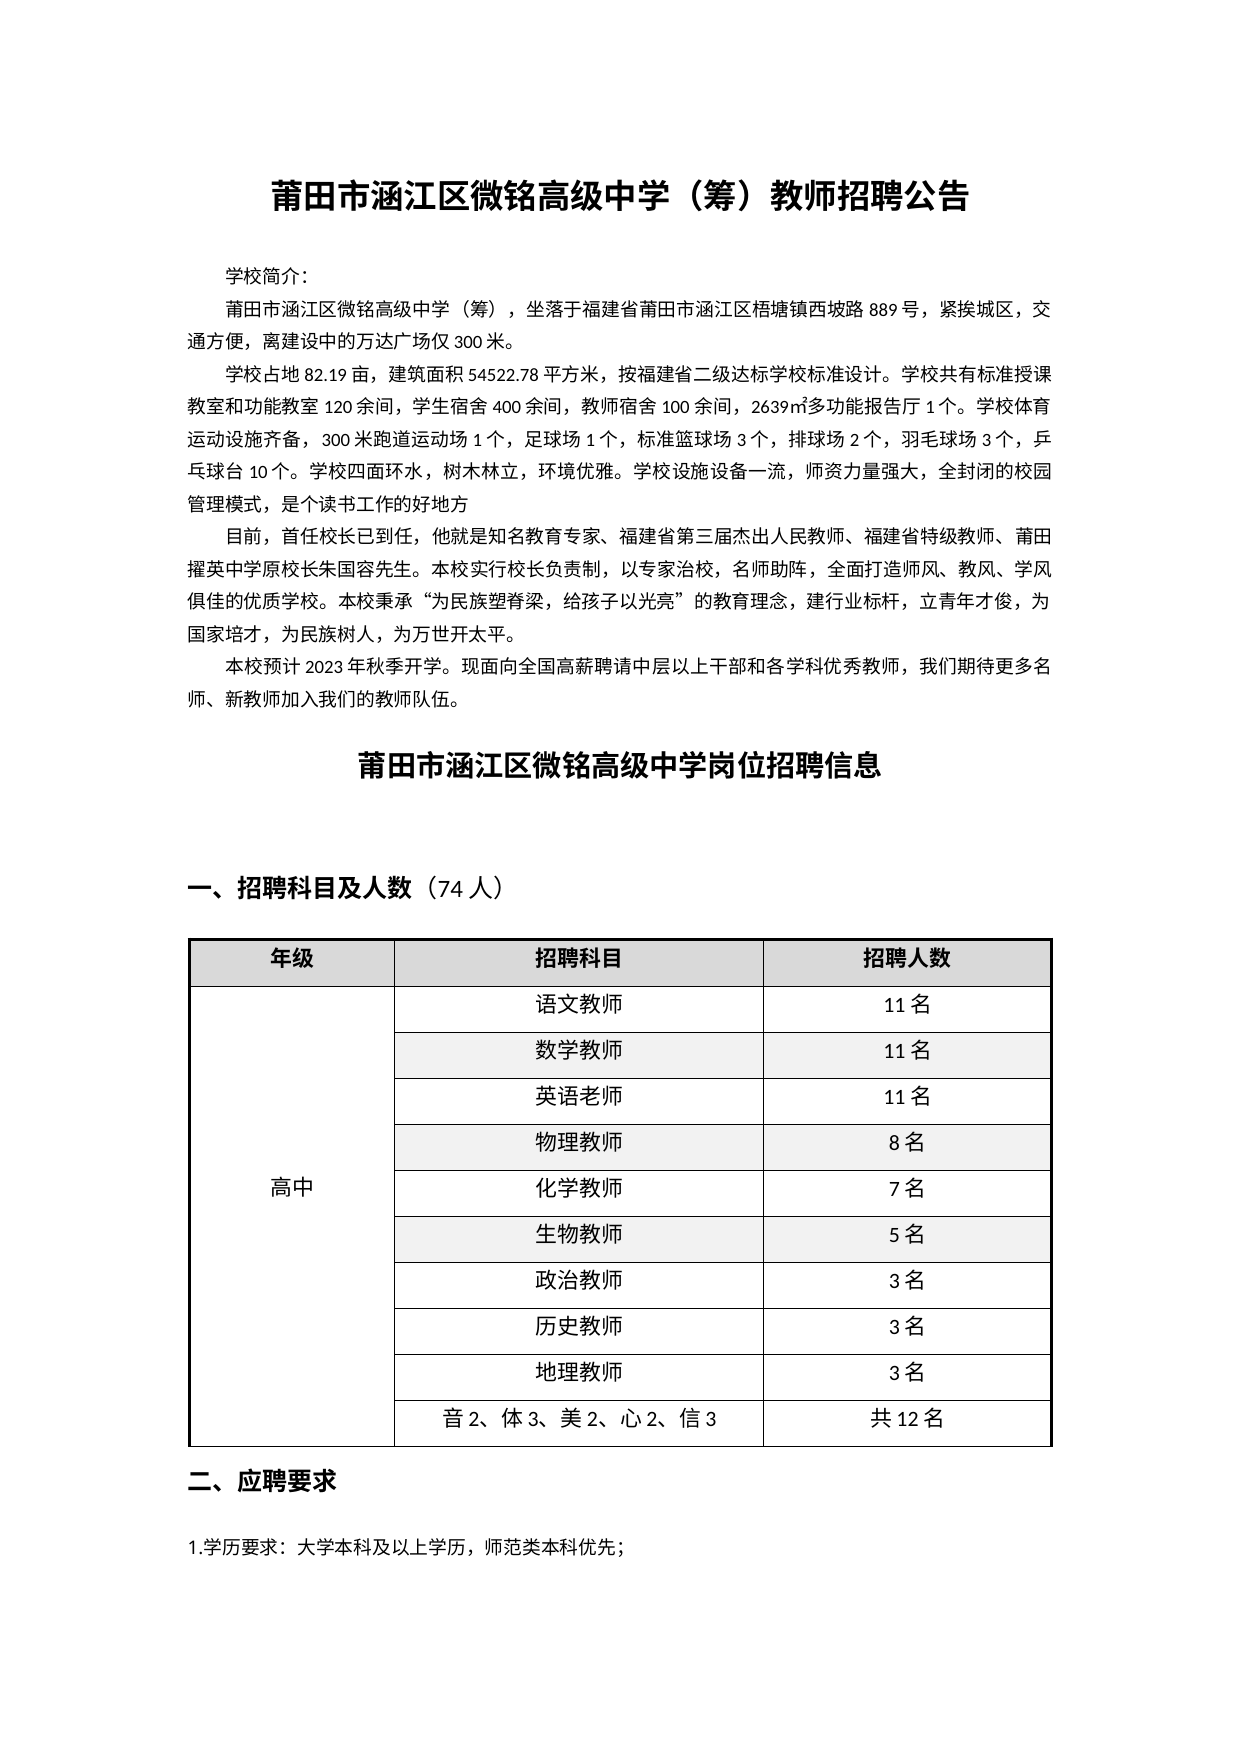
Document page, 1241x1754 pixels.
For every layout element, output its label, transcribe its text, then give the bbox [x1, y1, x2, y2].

table_cell 5名 [764, 1217, 1050, 1262]
text 莆田市涵江区微铭高级中学（筹），坐落于福建省莆田市涵江区梧塘镇西坡路889号，紧挨城区，交通方便，离建设中的万达广场仅300米。 [187, 292, 1053, 357]
table_cell 生物教师 [395, 1217, 763, 1262]
table_cell 共12名 [764, 1401, 1050, 1446]
table_cell 11名 [764, 987, 1050, 1032]
table_cell 7名 [764, 1171, 1050, 1216]
table_cell 语文教师 [395, 987, 763, 1032]
table_cell 历史教师 [395, 1309, 763, 1354]
table_cell 高中 [191, 987, 394, 1446]
table_cell 数学教师 [395, 1033, 763, 1078]
table_cell 音2、体3、美2、心2、信3 [395, 1401, 763, 1446]
table_cell 3名 [764, 1309, 1050, 1354]
table_cell 化学教师 [395, 1171, 763, 1216]
table_cell 物理教师 [395, 1125, 763, 1170]
text 学校简介： [187, 259, 1053, 292]
text 本校预计2023年秋季开学。现面向全国高薪聘请中层以上干部和各学科优秀教师，我们期待更多名师、新教师加入我们的教师队伍。 [187, 649, 1053, 714]
text 一、招聘科目及人数（74人） [187, 854, 1053, 919]
text 学校占地82.19亩，建筑面积54522.78平方米，按福建省二级达标学校标准设计。学校共有标准授课教室和功能教室120余间，学生宿舍400余间，教师宿舍100 余间，2639㎡多功能报告厅1个。学校体育运动设施齐备，300米跑道运动场1个，足球场1个，标准篮球场3个，排球场2个，羽毛球场3个，乒乓球台10个。学校四面环水，树木林立，环境优雅。学校设施设备一流，师资力量强大，全封闭的校园管理模式，是个读书工作的好地方 [187, 357, 1053, 519]
table_cell 3名 [764, 1355, 1050, 1400]
table_cell 11名 [764, 1033, 1050, 1078]
table_header 年级 [191, 941, 394, 986]
table_header 招聘人数 [764, 941, 1050, 986]
text 目前，首任校长已到任，他就是知名教育专家、福建省第三届杰出人民教师、福建省特级教师、莆田擢英中学原校长朱国容先生。本校实行校长负责制，以专家治校，名师助阵，全面打造师风、教风、学风俱佳的优质学校。本校秉承“为民族塑脊梁，给孩子以光亮”的教育理念，建行业标杆，立青年才俊，为国家培才，为民族树人，为万世开太平。 [187, 519, 1053, 649]
list 莆田市涵江区微铭高级中学（筹）教师招聘公告 [187, 162, 1053, 227]
table_cell 政治教师 [395, 1263, 763, 1308]
text 二、应聘要求 [187, 1447, 1053, 1512]
table_cell 地理教师 [395, 1355, 763, 1400]
table_cell 3名 [764, 1263, 1050, 1308]
table_cell 11名 [764, 1079, 1050, 1124]
table_header 招聘科目 [395, 941, 763, 986]
table_cell 8名 [764, 1125, 1050, 1170]
list 1.学历要求：大学本科及以上学历，师范类本科优先； [187, 1530, 1053, 1563]
table_cell 英语老师 [395, 1079, 763, 1124]
text 莆田市涵江区微铭高级中学岗位招聘信息 [187, 731, 1053, 796]
